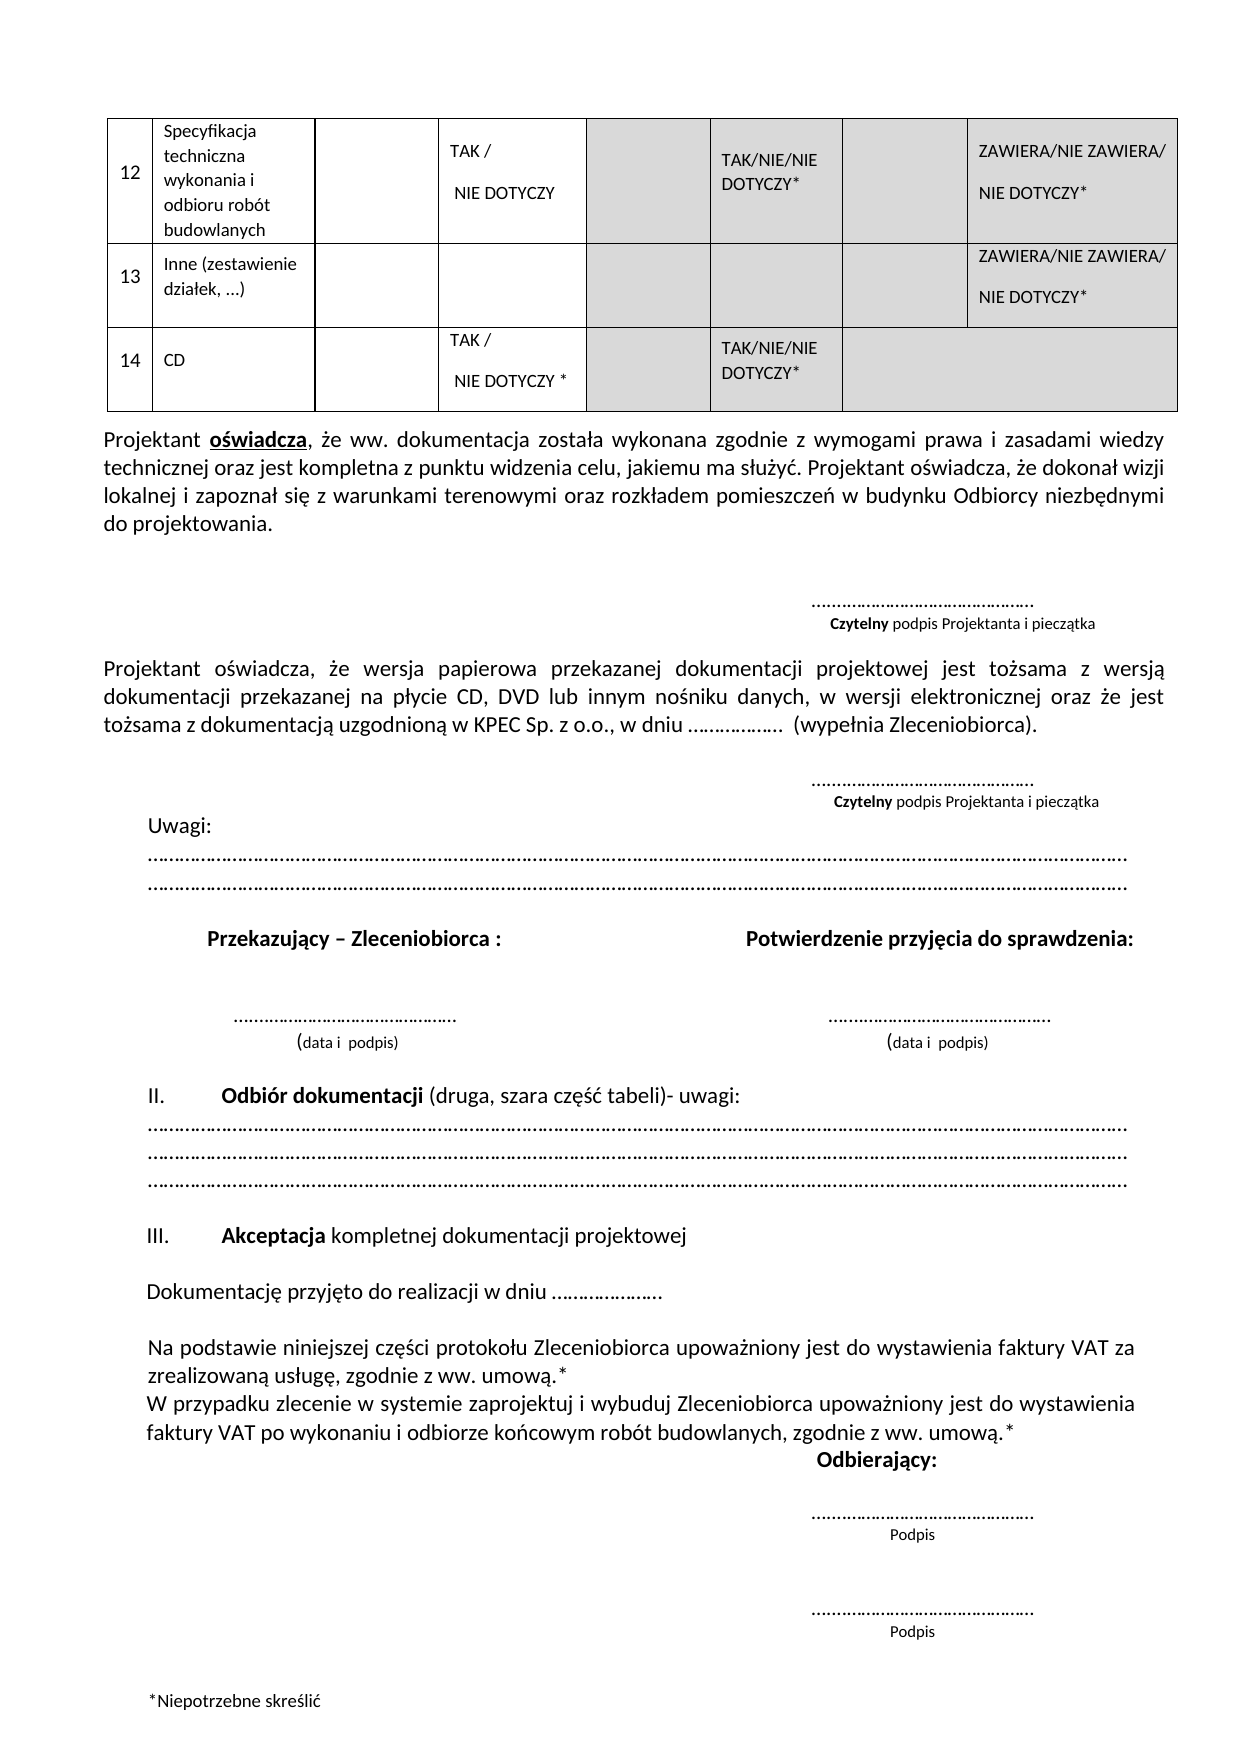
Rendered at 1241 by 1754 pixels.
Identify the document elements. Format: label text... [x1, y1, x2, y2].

table_cell 12 [108, 119, 152, 243]
table_cell [843, 328, 1177, 411]
text W przypadku zlecenie w systemie zaprojektuj i wybuduj Zleceniobiorca upoważniony jest do wystawienia faktury VAT po wykonaniu i odbiorze końcowym robót budowlanych, zgodnie z ww. umową.* [146, 1389, 1137, 1446]
text ………………………………………………………………………………………………………………………………………………………………………………………………………………………………………………………………………………………………………………………………………… [148, 839, 1137, 896]
table_cell [316, 328, 438, 411]
text Przekazujący – Zleceniobiorca : Potwierdzenie przyjęcia do sprawdzenia: [148, 924, 1137, 952]
table_cell 14 [108, 328, 152, 411]
table_cell [587, 119, 710, 243]
table_cell TAK / NIE DOTYCZY [439, 119, 586, 243]
text ……………………………………………………………………………………………………………………………………………………………………………………………………………………………………………………………………………………………………………………………………………………………………………………………………………………………………………………………………………………………………………… [148, 1109, 1137, 1193]
table_cell [587, 328, 710, 411]
table_cell [843, 244, 967, 327]
list Odbiór dokumentacji (druga, szara część tabeli)- uwagi: [148, 1081, 1137, 1109]
text (data i podpis) (data i podpis) [148, 1028, 1137, 1053]
table_cell Inne (zestawienie działek, ...) [153, 244, 314, 327]
table_cell [587, 244, 710, 327]
text …....………………………………… …....………………………………… [148, 1002, 1137, 1028]
text Projektant oświadcza, że wersja papierowa przekazanej dokumentacji projektowej jest tożsama z wersją dokumentacji przekazanej na płycie CD, DVD lub innym nośniku danych, w wersji elektronicznej oraz że jest tożsama z dokumentacją uzgodnioną w KPEC Sp. z o.o., w dniu ……………… (wypełnia Zleceniobiorca). [103, 654, 1166, 738]
text …....………………………………… [738, 766, 1137, 791]
table_cell [439, 244, 586, 327]
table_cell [968, 119, 1177, 243]
table_cell [316, 244, 438, 327]
table_cell [711, 244, 842, 327]
table_cell TAK / NIE DOTYCZY * [439, 328, 586, 411]
text Na podstawie niniejszej części protokołu Zleceniobiorca upoważniony jest do wystawienia faktury VAT za zrealizowaną usługę, zgodnie z ww. umową.* [148, 1333, 1137, 1389]
table_cell Specyfikacja techniczna wykonania i odbioru robót budowlanych [153, 119, 314, 243]
text Uwagi: [148, 812, 1137, 839]
table_cell ZAWIERA/NIE ZAWIERA/ NIE DOTYCZY* [968, 244, 1177, 327]
text Odbierający: [736, 1446, 1137, 1474]
list Akceptacja kompletnej dokumentacji projektowej [146, 1221, 1137, 1249]
table_cell TAK/NIE/NIE DOTYCZY* [711, 328, 842, 411]
table_cell [843, 119, 967, 243]
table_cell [711, 119, 842, 243]
table_cell 13 [108, 244, 152, 327]
text …....………………………………… [738, 1596, 1137, 1621]
table_cell CD [153, 328, 314, 411]
text Dokumentację przyjęto do realizacji w dniu ………………… [146, 1277, 1137, 1306]
text …....………………………………… [811, 1499, 1137, 1524]
table_cell [316, 119, 438, 243]
text Czytelny podpis Projektanta i pieczątka [148, 791, 1137, 812]
text Czytelny podpis Projektanta i pieczątka [148, 613, 1137, 633]
text Podpis [148, 1524, 1137, 1545]
text Podpis [148, 1621, 1137, 1641]
text …....………………………………… [738, 588, 1137, 613]
text Projektant oświadcza, że ww. dokumentacja została wykonana zgodnie z wymogami prawa i zasadami wiedzy technicznej oraz jest kompletna z punktu widzenia celu, jakiemu ma służyć. Projektant oświadcza, że dokonał wizji lokalnej i zapoznał się z warunkami terenowymi oraz rozkładem pomieszczeń w budynku Odbiorcy niezbędnymi do projektowania. [103, 425, 1166, 537]
